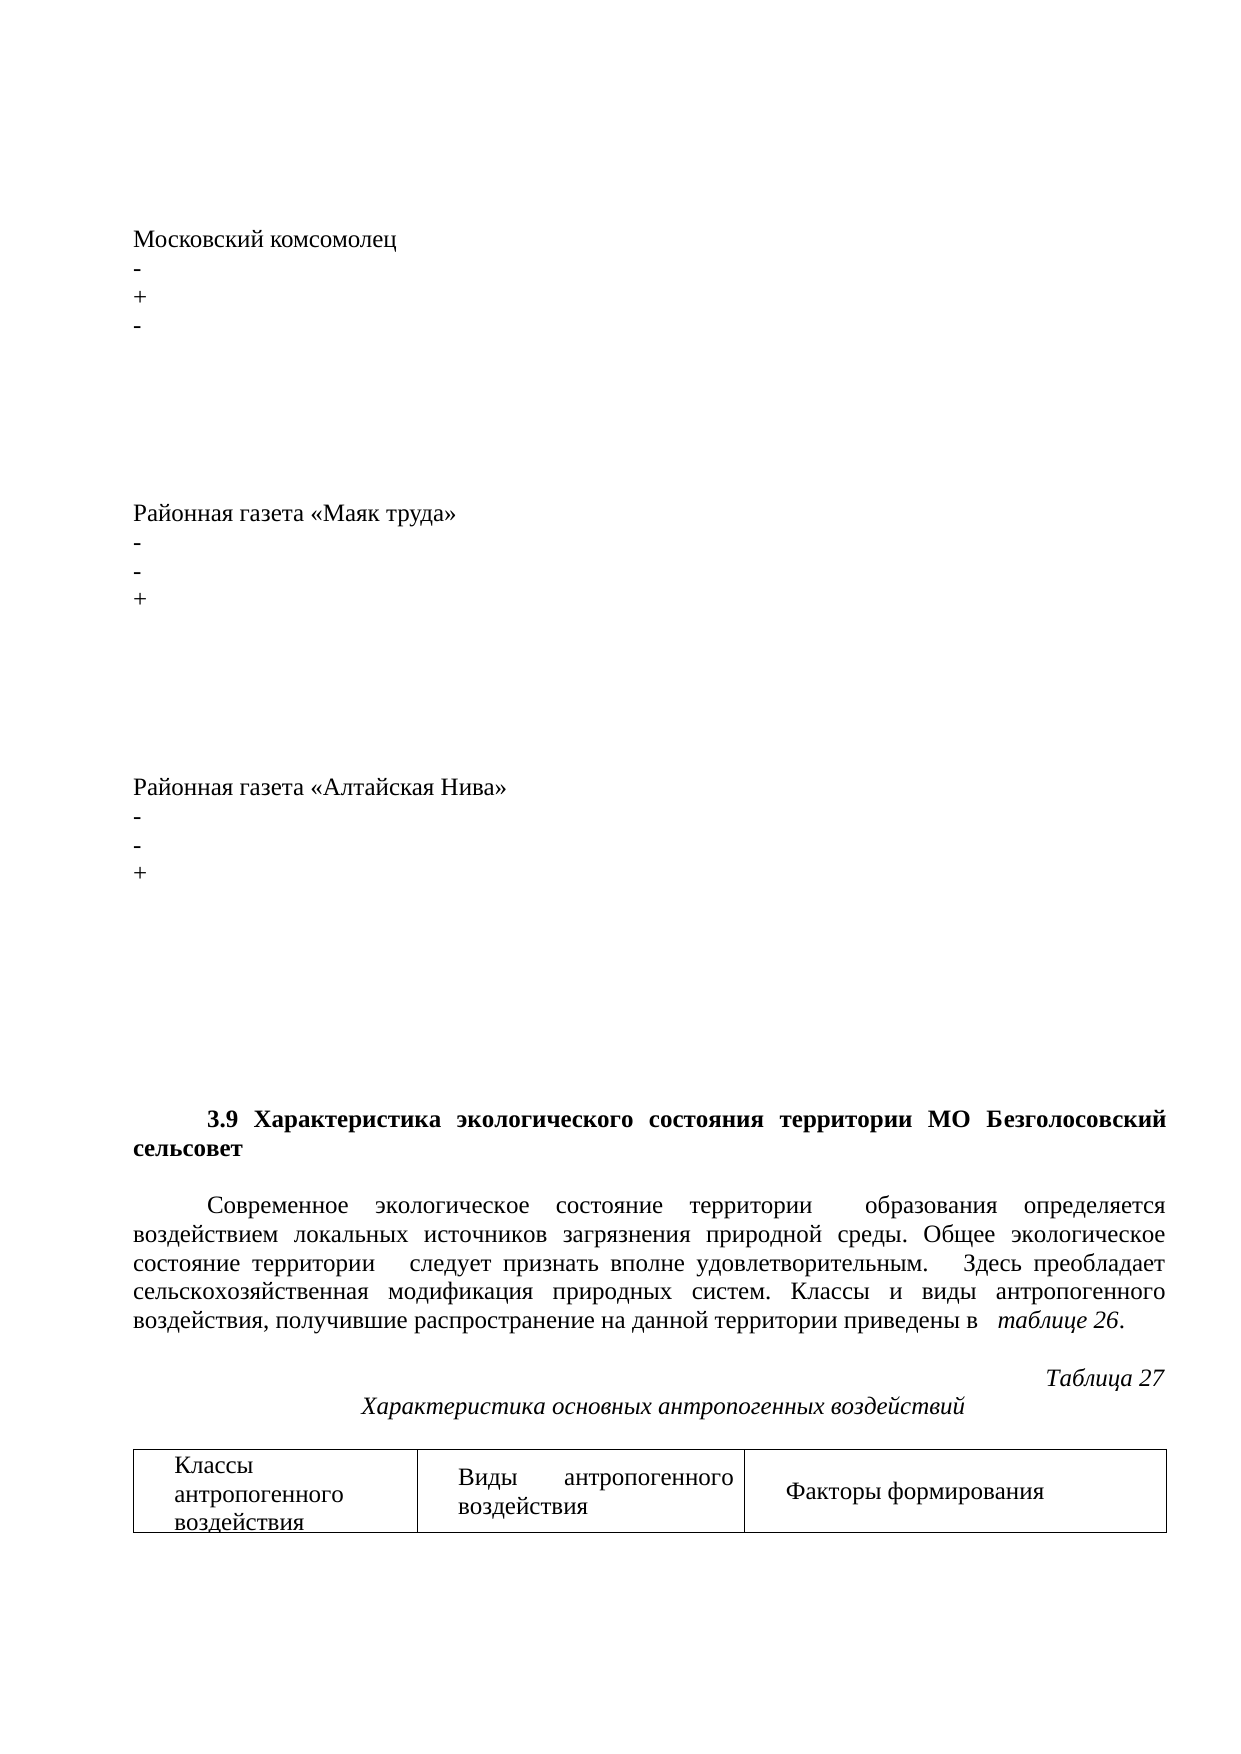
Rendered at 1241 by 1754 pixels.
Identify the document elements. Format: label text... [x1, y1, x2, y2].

table_header Виды антропогенного воздействия [418, 1450, 744, 1532]
text Современное экологическое состояние территории образования определяется воздействием локальных источников загрязнения природной среды. Общее экологическое состояние территории следует признать вполне удовлетворительным. Здесь преобладает сельскохозяйственная модификация природных систем. Классы и виды антропогенного воздействия, получившие распространение на данной территории приведены в таблице 26. [133, 1190, 1166, 1334]
text Характеристика основных антропогенных воздействий [162, 1391, 1166, 1420]
text Таблица 27 [162, 1363, 1166, 1391]
table_header Факторы формирования [745, 1450, 1166, 1532]
text 3.9 Характеристика экологического состояния территории МО Безголосовский сельсовет [133, 1104, 1166, 1161]
table_header Классы антропогенного воздействия [134, 1450, 417, 1532]
